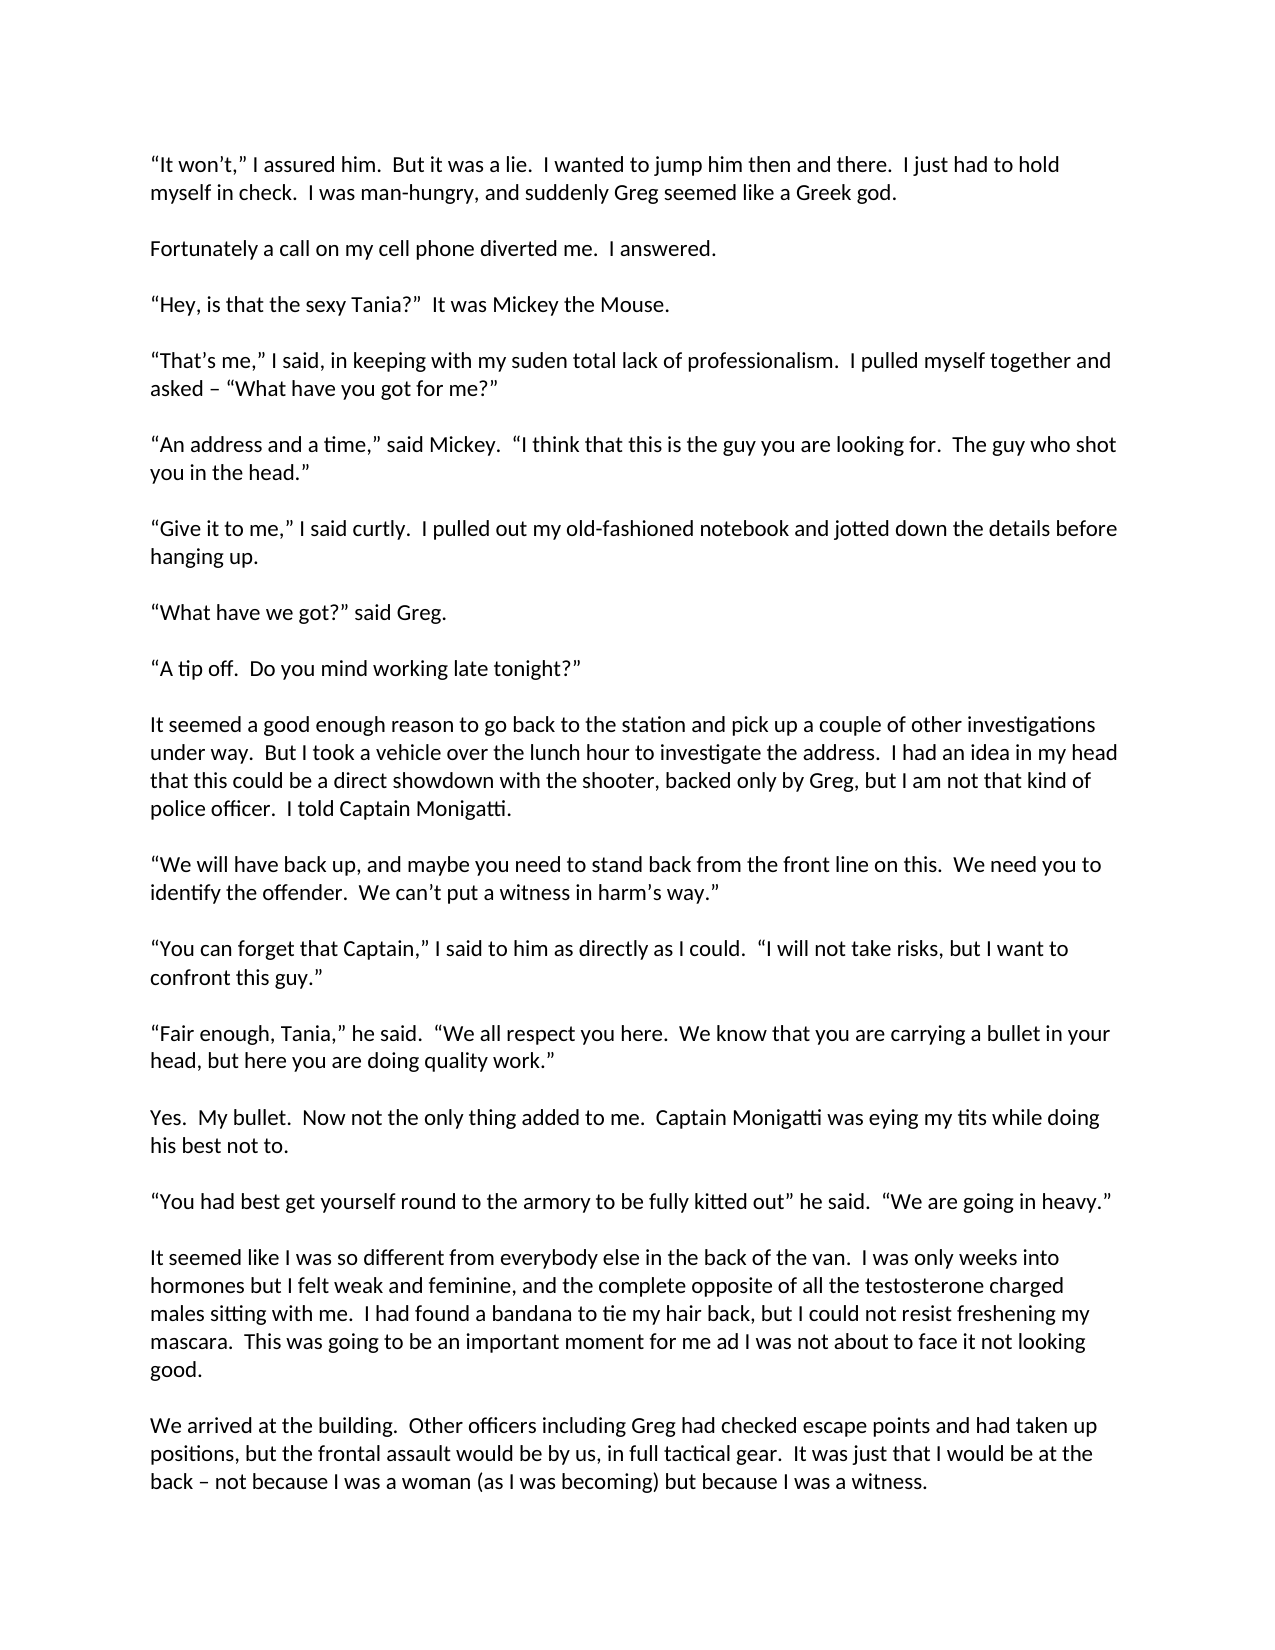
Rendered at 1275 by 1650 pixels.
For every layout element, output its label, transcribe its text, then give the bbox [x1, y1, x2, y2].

text “That’s me,” I said, in keeping with my suden total lack of professionalism. I pulled myself together and asked – “What have you got for me?” [150, 346, 1125, 402]
text “It won’t,” I assured him. But it was a lie. I wanted to jump him then and there. I just had to hold myself in check. I was man-hungry, and suddenly Greg seemed like a Greek god. [150, 150, 1125, 206]
text “An address and a time,” said Mickey. “I think that this is the guy you are looking for. The guy who shot you in the head.” [150, 430, 1125, 486]
text “Give it to me,” I said curtly. I pulled out my old-fashioned notebook and jotted down the details before hanging up. [150, 514, 1125, 570]
text We arrived at the building. Other officers including Greg had checked escape points and had taken up positions, but the frontal assault would be by us, in full tactical gear. It was just that I would be at the back – not because I was a woman (as I was becoming) but because I was a witness. [150, 1411, 1125, 1495]
text “What have we got?” said Greg. [150, 598, 1125, 626]
text “You can forget that Captain,” I said to him as directly as I could. “I will not take risks, but I want to confront this guy.” [150, 934, 1125, 991]
text “A tip off. Do you mind working late tonight?” [150, 654, 1125, 682]
text Fortunately a call on my cell phone diverted me. I answered. [150, 234, 1125, 262]
text Yes. My bullet. Now not the only thing added to me. Captain Monigatti was eying my tits while doing his best not to. [150, 1103, 1125, 1159]
text “Hey, is that the sexy Tania?” It was Mickey the Mouse. [150, 290, 1125, 318]
text “We will have back up, and maybe you need to stand back from the front line on this. We need you to identify the offender. We can’t put a witness in harm’s way.” [150, 851, 1125, 907]
text “Fair enough, Tania,” he said. “We all respect you here. We know that you are carrying a bullet in your head, but here you are doing quality work.” [150, 1019, 1125, 1075]
text It seemed a good enough reason to go back to the station and pick up a couple of other investigations under way. But I took a vehicle over the lunch hour to investigate the address. I had an idea in my head that this could be a direct showdown with the shooter, backed only by Greg, but I am not that kind of police officer. I told Captain Monigatti. [150, 710, 1125, 822]
text “You had best get yourself round to the armory to be fully kitted out” he said. “We are going in heavy.” [150, 1187, 1125, 1215]
text It seemed like I was so different from everybody else in the back of the van. I was only weeks into hormones but I felt weak and feminine, and the complete opposite of all the testosterone charged males sitting with me. I had found a bandana to tie my hair back, but I could not resist freshening my mascara. This was going to be an important moment for me ad I was not about to face it not looking good. [150, 1243, 1125, 1383]
